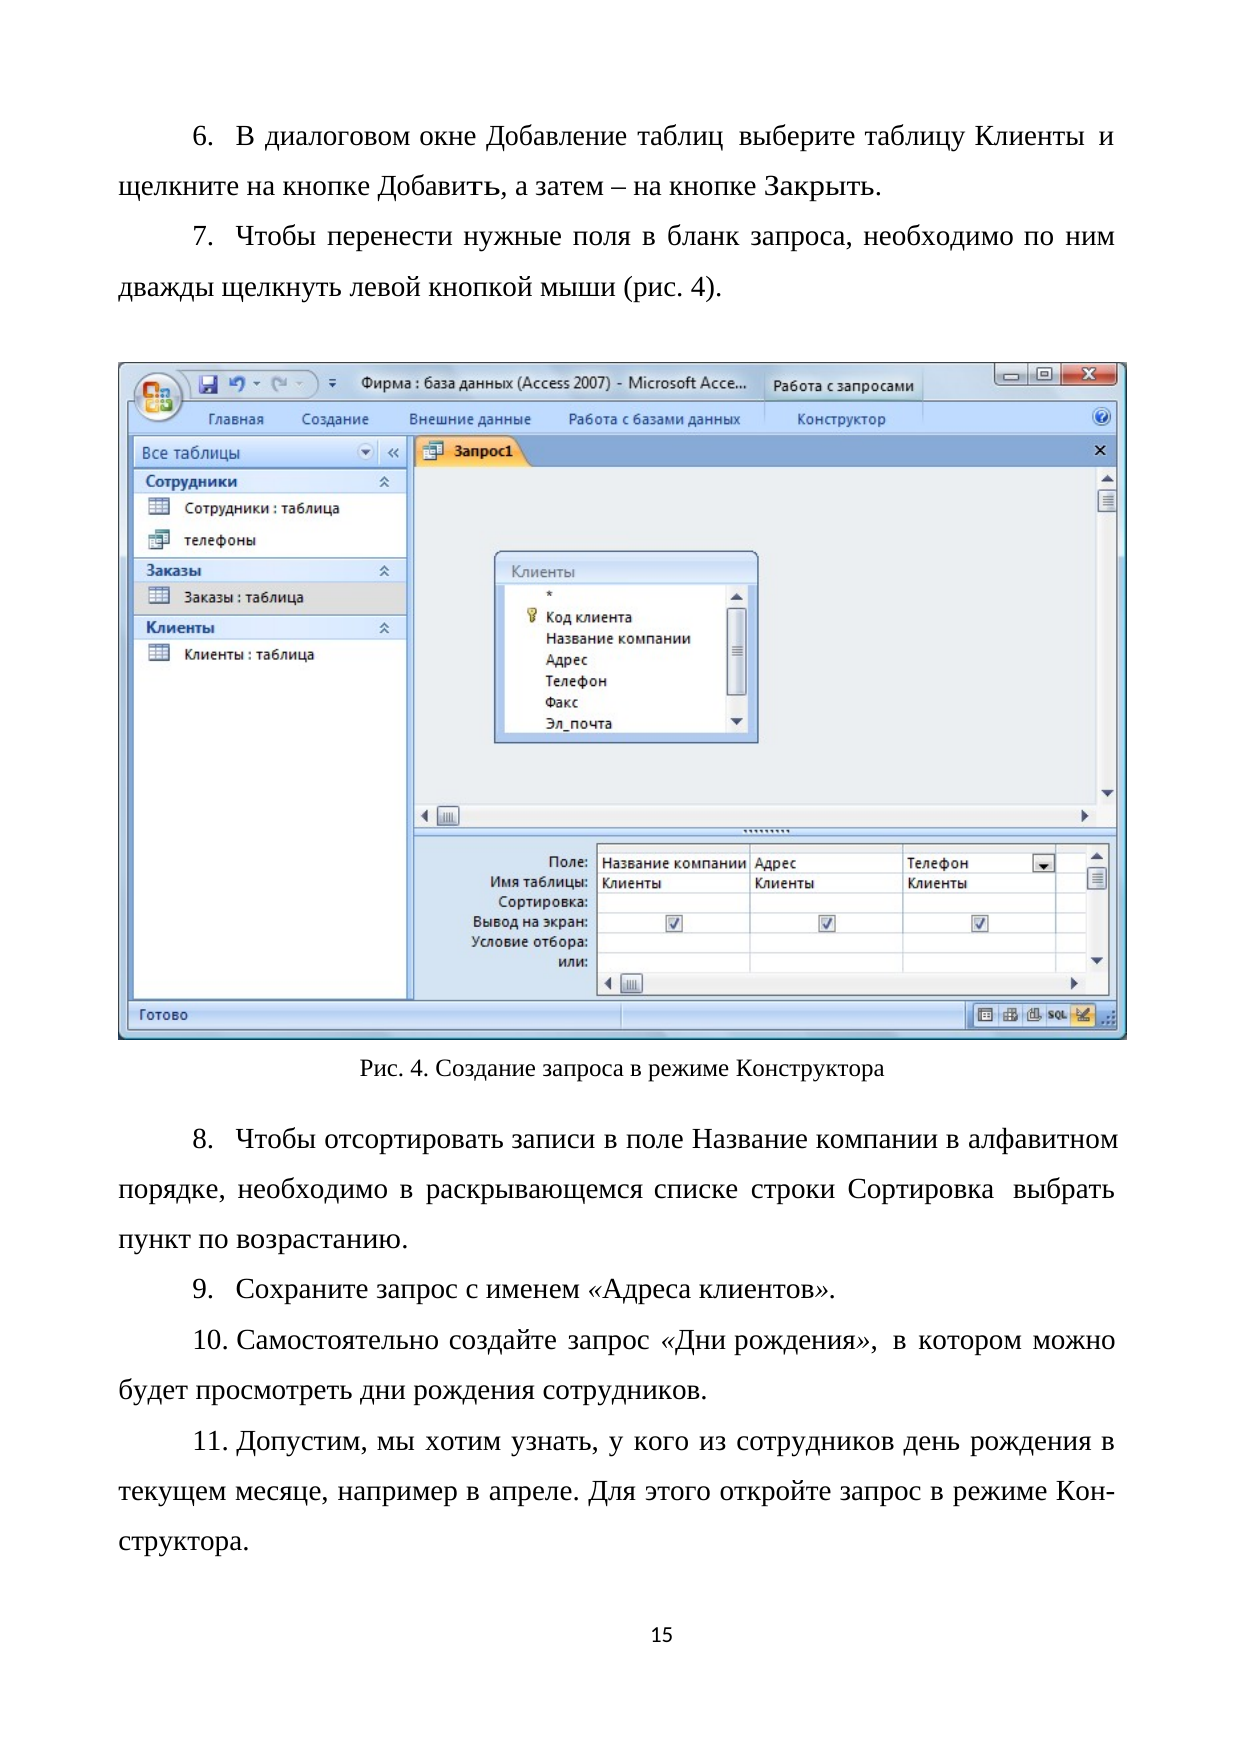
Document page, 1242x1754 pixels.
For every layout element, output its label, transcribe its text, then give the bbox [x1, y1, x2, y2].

text пункт по возрастанию. [118, 1221, 1137, 1255]
text будет просмотреть дни рождения сотрудников. [118, 1372, 1137, 1406]
text Рис. 4. Создание запроса в режиме Конструктора [354, 1053, 890, 1081]
text 8. Чтобы отсортировать записи в поле Название компании в алфавитном [192, 1121, 1137, 1154]
text дважды щелкнуть левой кнопкой мыши (рис. 4). [118, 268, 1137, 301]
text 7. Чтобы перенести нужные поля в бланк запроса, необходимо по ним [192, 218, 1137, 252]
text 11. Допустим, мы хотим узнать, у кого из сотрудников день рождения в [192, 1423, 1137, 1456]
text щелкните на кнопке Добавить, а затем – на кнопке Закрыть. [118, 168, 1137, 201]
text 10. Самостоятельно создайте запрос «Дни рождения», в котором можно [192, 1322, 1137, 1356]
text порядке, необходимо в раскрывающемся списке строки Сортировка выбрать [118, 1171, 1137, 1204]
text 6. В диалоговом окне Добавление таблиц выберите таблицу Клиенты и [192, 118, 1137, 151]
picture [118, 362, 1127, 1040]
text текущем месяце, например в апреле. Для этого откройте запрос в режиме Кон- [118, 1473, 1137, 1506]
text структора. [118, 1523, 1137, 1557]
text 9. Сохраните запрос с именем «Адреса клиентов». [192, 1272, 1137, 1305]
